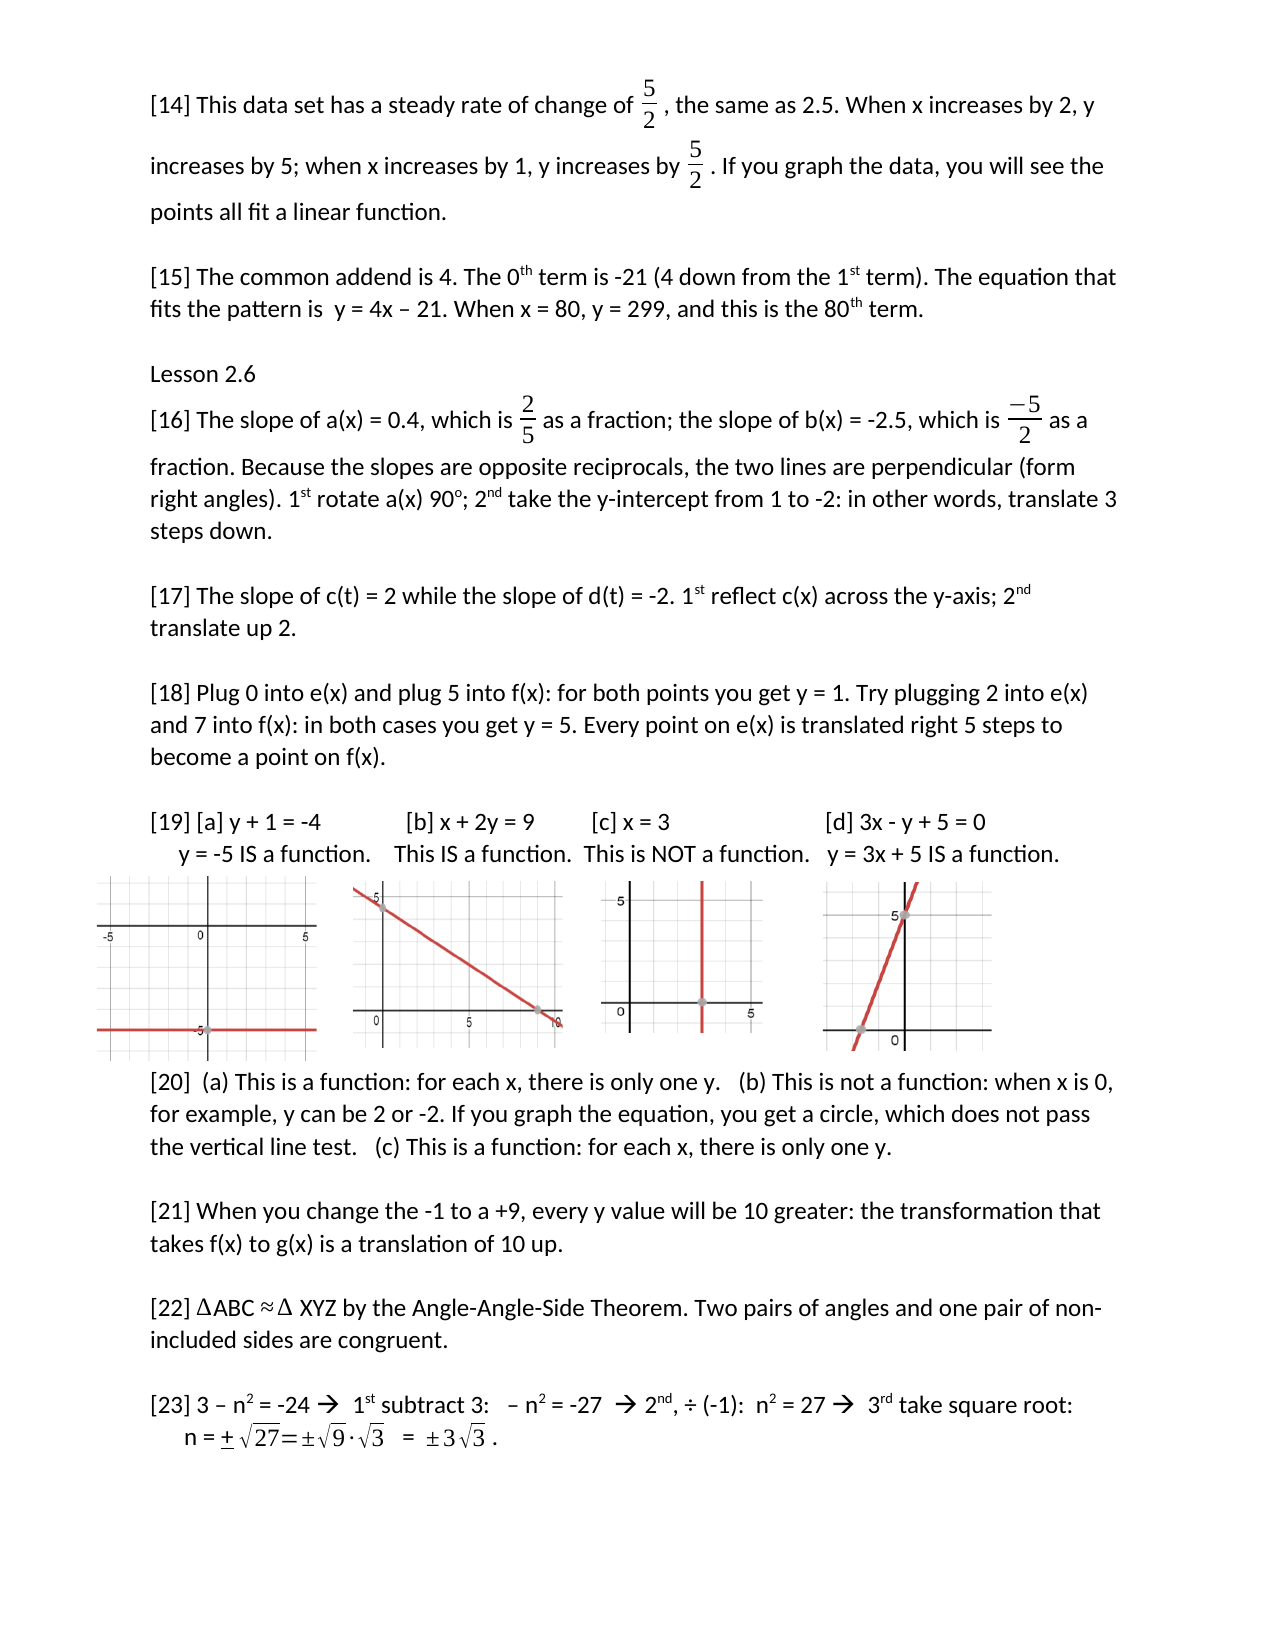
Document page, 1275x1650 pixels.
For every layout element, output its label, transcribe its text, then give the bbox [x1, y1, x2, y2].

text n = + = . [150, 1421, 1125, 1452]
text [16] The slope of a(x) = 0.4, which is as a fraction; the slope of b(x) = -2.5, which is as a fraction. Because the slopes are opposite reciprocals, the two lines are perpendicular (form right angles). 1st rotate a(x) 90o; 2nd take the y-intercept from 1 to -2: in other words, translate 3 steps down. [150, 390, 1125, 546]
text Lesson 2.6 [150, 358, 1125, 388]
text [21] When you change the -1 to a +9, every y value will be 10 greater: the transformation that takes f(x) to g(x) is a translation of 10 up. [150, 1195, 1125, 1258]
text [18] Plug 0 into e(x) and plug 5 into f(x): for both points you get y = 1. Try plugging 2 into e(x) and 7 into f(x): in both cases you get y = 5. Every point on e(x) is translated right 5 steps to become a point on f(x). [150, 677, 1125, 772]
text [19] [a] y + 1 = -4 [b] x + 2y = 9 [c] x = 3 [d] 3x - y + 5 = 0 [150, 806, 1125, 837]
text [17] The slope of c(t) = 2 while the slope of d(t) = -2. 1st reflect c(x) across the y-axis; 2nd translate up 2. [150, 580, 1125, 643]
text [22] ABC XYZ by the Angle-Angle-Side Theorem. Two pairs of angles and one pair of non-included sides are congruent. [150, 1292, 1125, 1355]
text y = -5 IS a function. This IS a function. This is NOT a function. y = 3x + 5 IS a function. [150, 838, 1125, 869]
text [15] The common addend is 4. The 0th term is -21 (4 down from the 1st term). The equation that fits the pattern is y = 4x – 21. When x = 80, y = 299, and this is the 80th term. [150, 261, 1125, 324]
text [23] 3 – n2 = -24 1st subtract 3: – n2 = -27 2nd, ÷ (-1): n2 = 27 3rd take square root: [150, 1389, 1125, 1420]
text [20] (a) This is a function: for each x, there is only one y. (b) This is not a function: when x is 0, for example, y can be 2 or -2. If you graph the equation, you get a circle, which does not pass the vertical line test. (c) This is a function: for each x, there is only one y. [150, 1066, 1125, 1161]
text [14] This data set has a steady rate of change of , the same as 2.5. When x increases by 2, y increases by 5; when x increases by 1, y increases by . If you graph the data, you will see the points all fit a linear function. [150, 75, 1125, 227]
